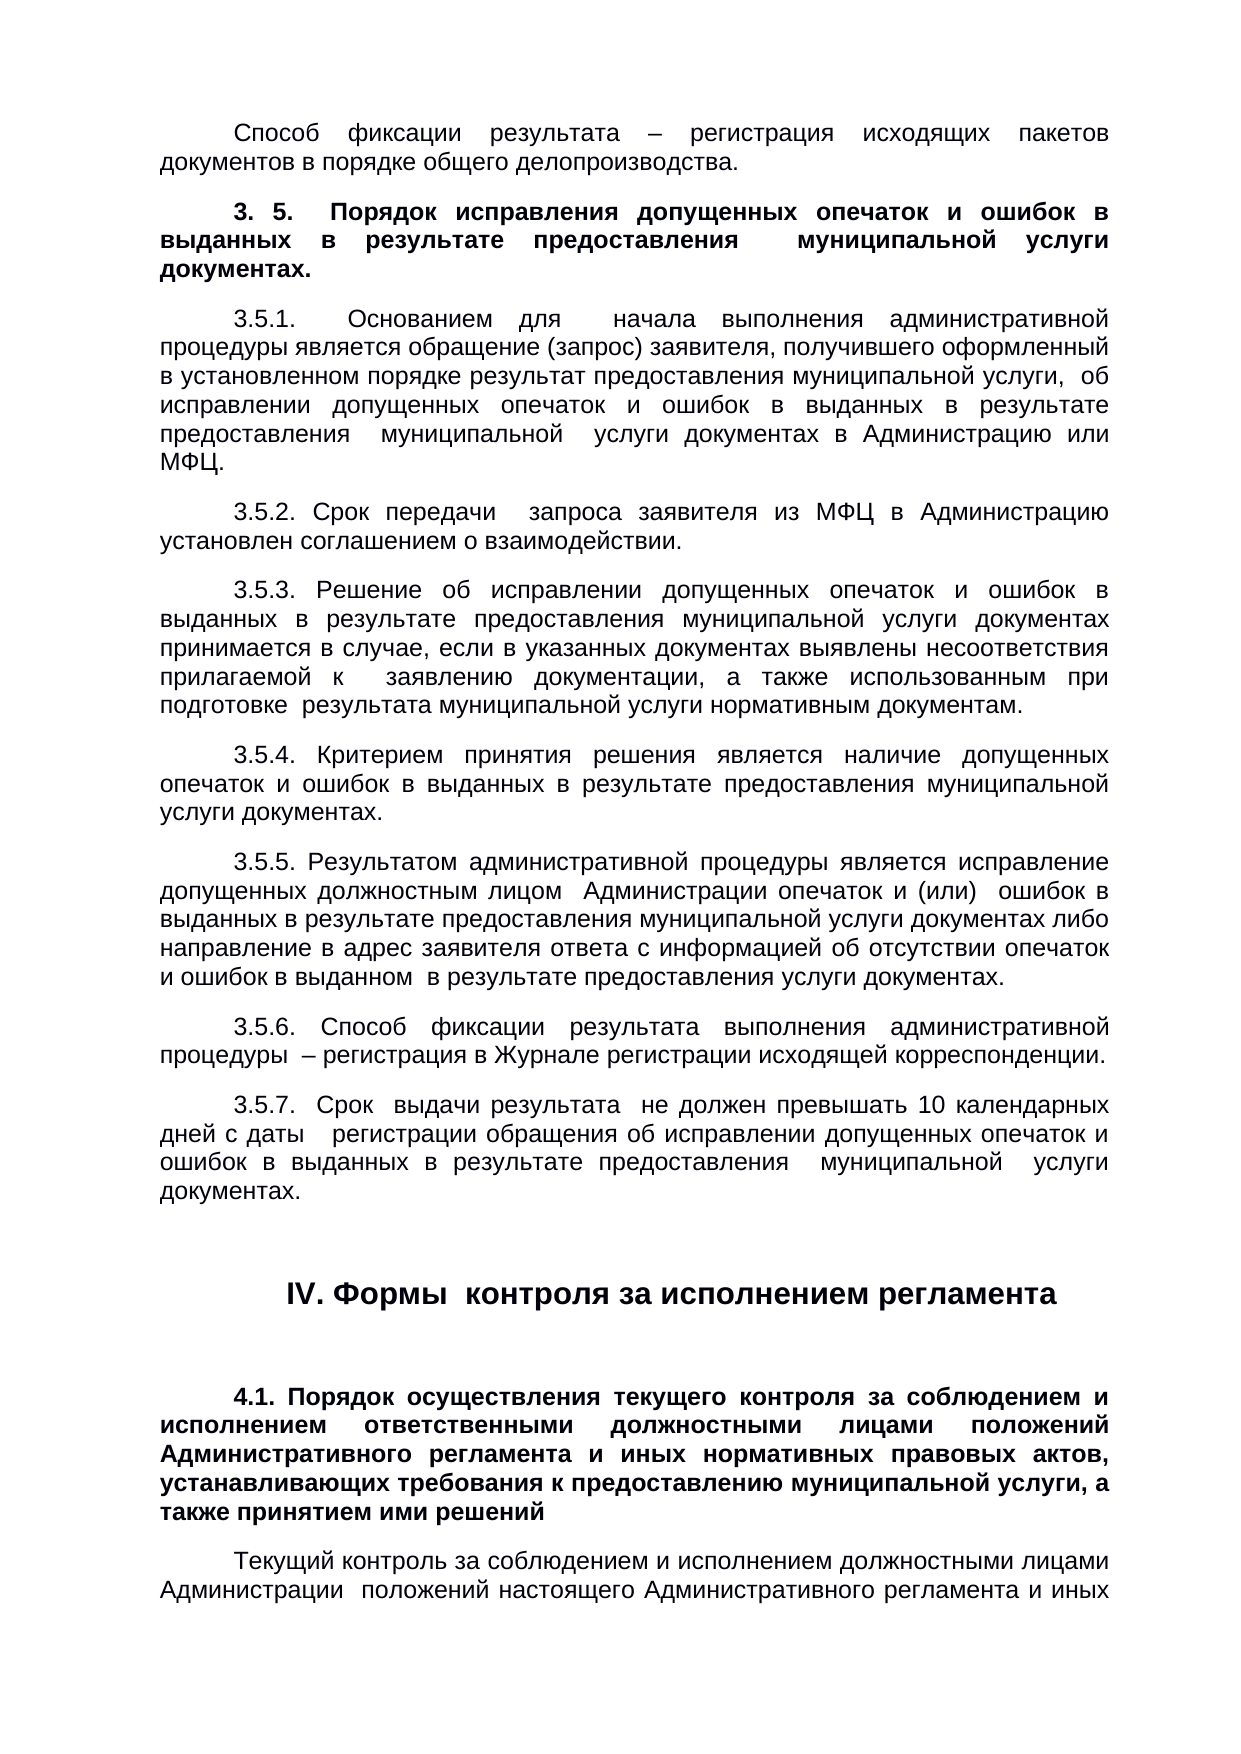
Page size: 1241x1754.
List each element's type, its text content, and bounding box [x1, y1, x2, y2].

text 3.5.3. Решение об исправлении допущенных опечаток и ошибок в выданных в результате предоставления муниципальной услуги документах принимается в случае, если в указанных документах выявлены несоответствия прилагаемой к заявлению документации, а также использованным при подготовке результата муниципальной услуги нормативным документам. [159, 575, 1110, 719]
text 3.5.1. Основанием для начала выполнения административной процедуры является обращение (запрос) заявителя, получившего оформленный в установленном порядке результат предоставления муниципальной услуги, об исправлении допущенных опечаток и ошибок в выданных в результате предоставления муниципальной услуги документах в Администрацию или МФЦ. [159, 303, 1110, 476]
text 3.5.4. Критерием принятия решения является наличие допущенных опечаток и ошибок в выданных в результате предоставления муниципальной услуги документах. [159, 740, 1110, 826]
text 3.5.6. Способ фиксации результата выполнения административной процедуры – регистрация в Журнале регистрации исходящей корреспонденции. [159, 1011, 1110, 1069]
text 3.5.2. Срок передачи запроса заявителя из МФЦ в Администрацию установлен соглашением о взаимодействии. [159, 497, 1110, 554]
text 3.5.7. Срок выдачи результата не должен превышать 10 календарных дней с даты регистрации обращения об исправлении допущенных опечаток и ошибок в выданных в результате предоставления муниципальной услуги документах. [159, 1090, 1110, 1205]
text IV. Формы контроля за исполнением регламента [159, 1275, 1110, 1311]
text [159, 1546, 1110, 1604]
text 3. 5. Порядок исправления допущенных опечаток и ошибок в выданных в результате предоставления муниципальной услуги документах. [159, 196, 1110, 283]
text 4.1. Порядок осуществления текущего контроля за соблюдением и исполнением ответственными должностными лицами положений Административного регламента и иных нормативных правовых актов, устанавливающих требования к предоставлению муниципальной услуги, а также принятием ими решений [159, 1382, 1110, 1525]
text Способ фиксации результата – регистрация исходящих пакетов документов в порядке общего делопроизводства. [159, 118, 1110, 176]
text 3.5.5. Результатом административной процедуры является исправление допущенных должностным лицом Администрации опечаток и (или) ошибок в выданных в результате предоставления муниципальной услуги документах либо направление в адрес заявителя ответа с информацией об отсутствии опечаток и ошибок в выданном в результате предоставления услуги документах. [159, 847, 1110, 991]
